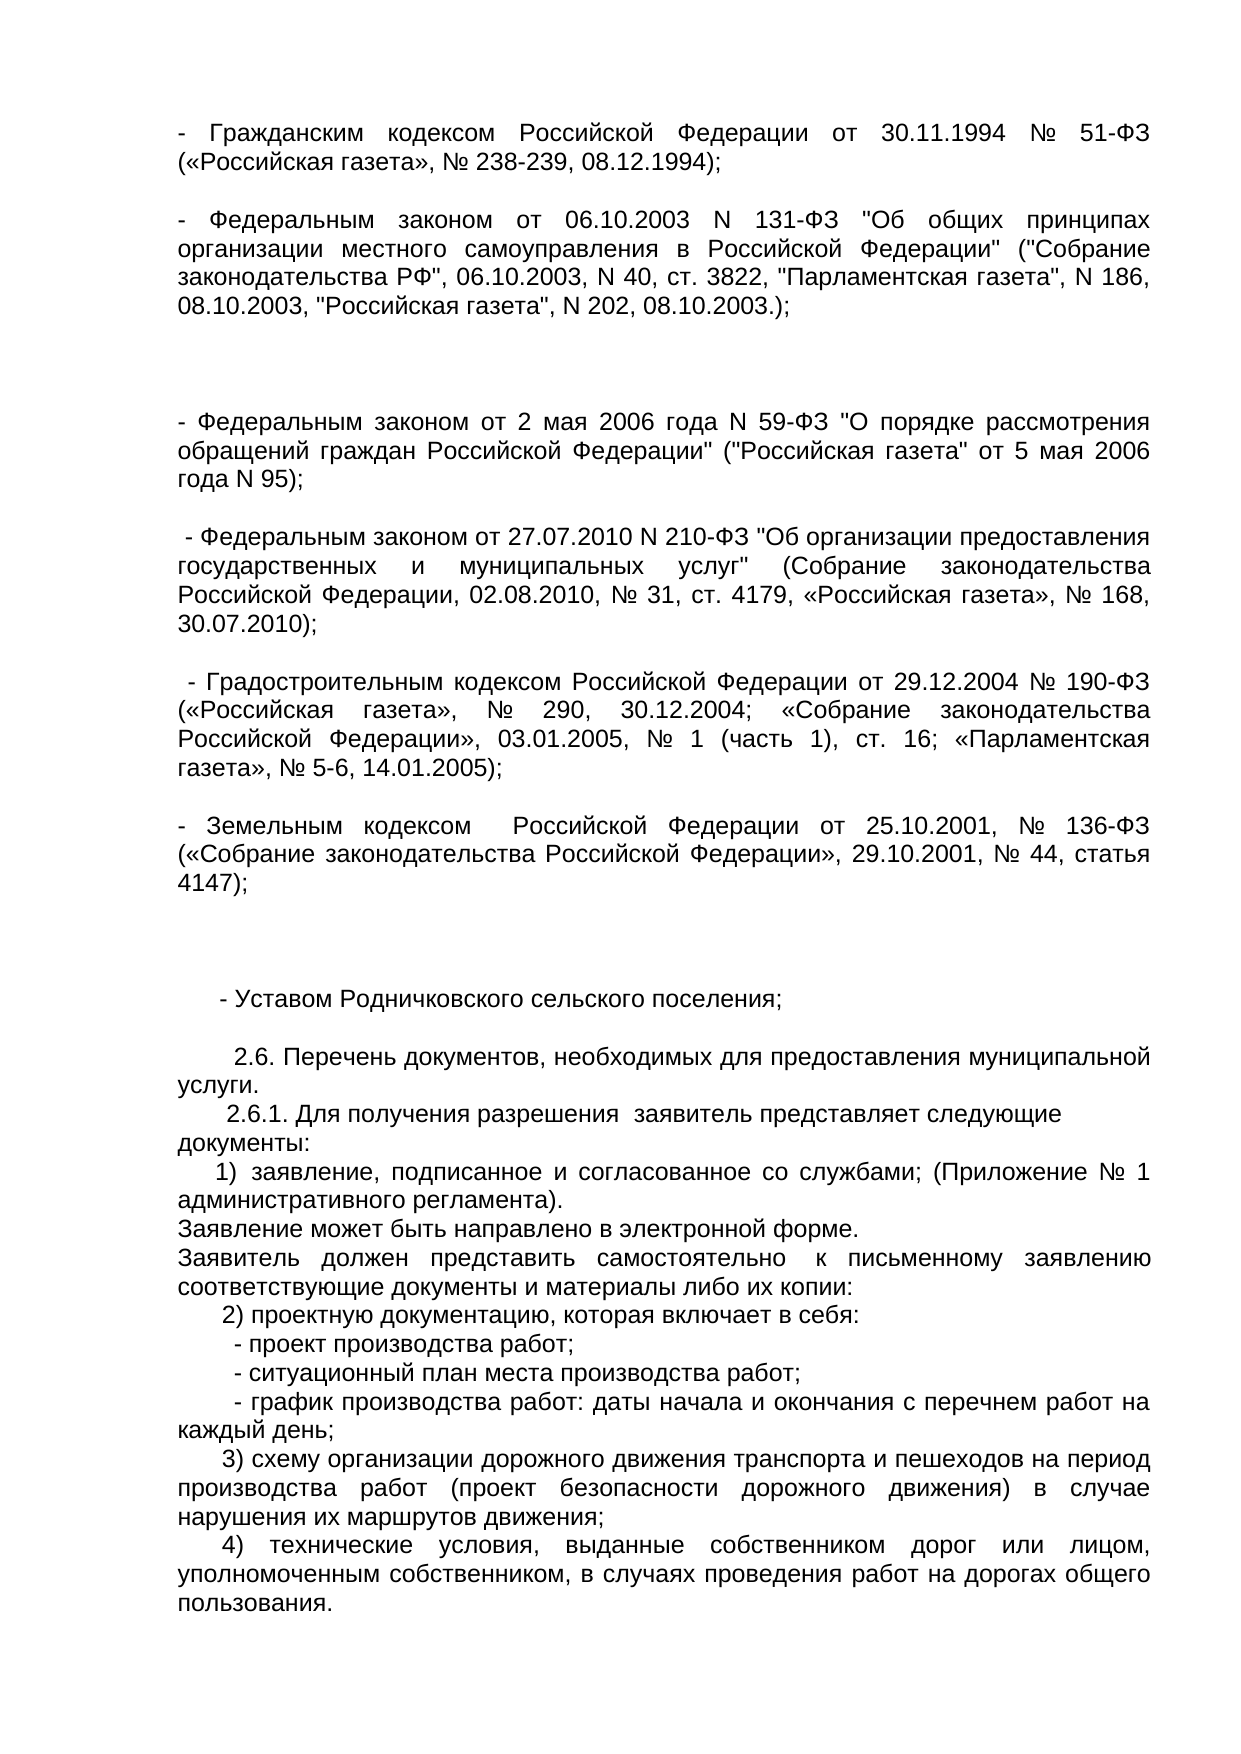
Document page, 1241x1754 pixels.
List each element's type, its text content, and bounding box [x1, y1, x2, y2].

text - Гражданским кодексом Российской Федерации от 30.11.1994 № 51-ФЗ («Российская газета», № 238-239, 08.12.1994); [177, 118, 1152, 176]
text 3) схему организации дорожного движения транспорта и пешеходов на период производства работ (проект безопасности дорожного движения) в случае нарушения их маршрутов движения; [177, 1444, 1152, 1530]
list заявление, подписанное и согласованное со службами; (Приложение № 1 административного регламента). [177, 1156, 1152, 1214]
text 2.6.1. Для получения разрешения заявитель представляет следующие документы: [177, 1099, 1152, 1156]
text Заявитель должен представить самостоятельно к письменному заявлению соответствующие документы и материалы либо их копии: [177, 1243, 1152, 1300]
text - график производства работ: даты начала и окончания с перечнем работ на каждый день; [177, 1386, 1152, 1444]
text - ситуационный план места производства работ; [177, 1358, 1152, 1386]
text - Земельным кодексом Российской Федерации от 25.10.2001, № 136-ФЗ («Собрание законодательства Российской Федерации», 29.10.2001, № 44, статья 4147); [177, 811, 1152, 897]
text - Федеральным законом от 06.10.2003 N 131-ФЗ "Об общих принципах организации местного самоуправления в Российской Федерации" ("Собрание законодательства РФ", 06.10.2003, N 40, ст. 3822, "Парламентская газета", N 186, 08.10.2003, "Российская газета", N 202, 08.10.2003.); [177, 205, 1152, 320]
text - Уставом Родничковского сельского поселения; [177, 984, 1152, 1013]
text - Федеральным законом от 2 мая 2006 года N 59-ФЗ "О порядке рассмотрения обращений граждан Российской Федерации" ("Российская газета" от 5 мая 2006 года N 95); [177, 407, 1152, 493]
text - Федеральным законом от 27.07.2010 N 210-ФЗ "Об организации предоставления государственных и муниципальных услуг" (Собрание законодательства Российской Федерации, 02.08.2010, № 31, ст. 4179, «Российская газета», № 168, 30.07.2010); [177, 522, 1152, 637]
text 4) технические условия, выданные собственником дорог или лицом, уполномоченным собственником, в случаях проведения работ на дорогах общего пользования. [177, 1530, 1152, 1616]
text Заявление может быть направлено в электронной форме. [177, 1214, 1152, 1243]
text - проект производства работ; [177, 1329, 1152, 1358]
text - Градостроительным кодексом Российской Федерации от 29.12.2004 № 190-ФЗ («Российская газета», № 290, 30.12.2004; «Собрание законодательства Российской Федерации», 03.01.2005, № 1 (часть 1), ст. 16; «Парламентская газета», № 5-6, 14.01.2005); [177, 666, 1152, 781]
text 2) проектную документацию, которая включает в себя: [177, 1300, 1152, 1329]
text 2.6. Перечень документов, необходимых для предоставления муниципальной услуги. [177, 1041, 1152, 1099]
